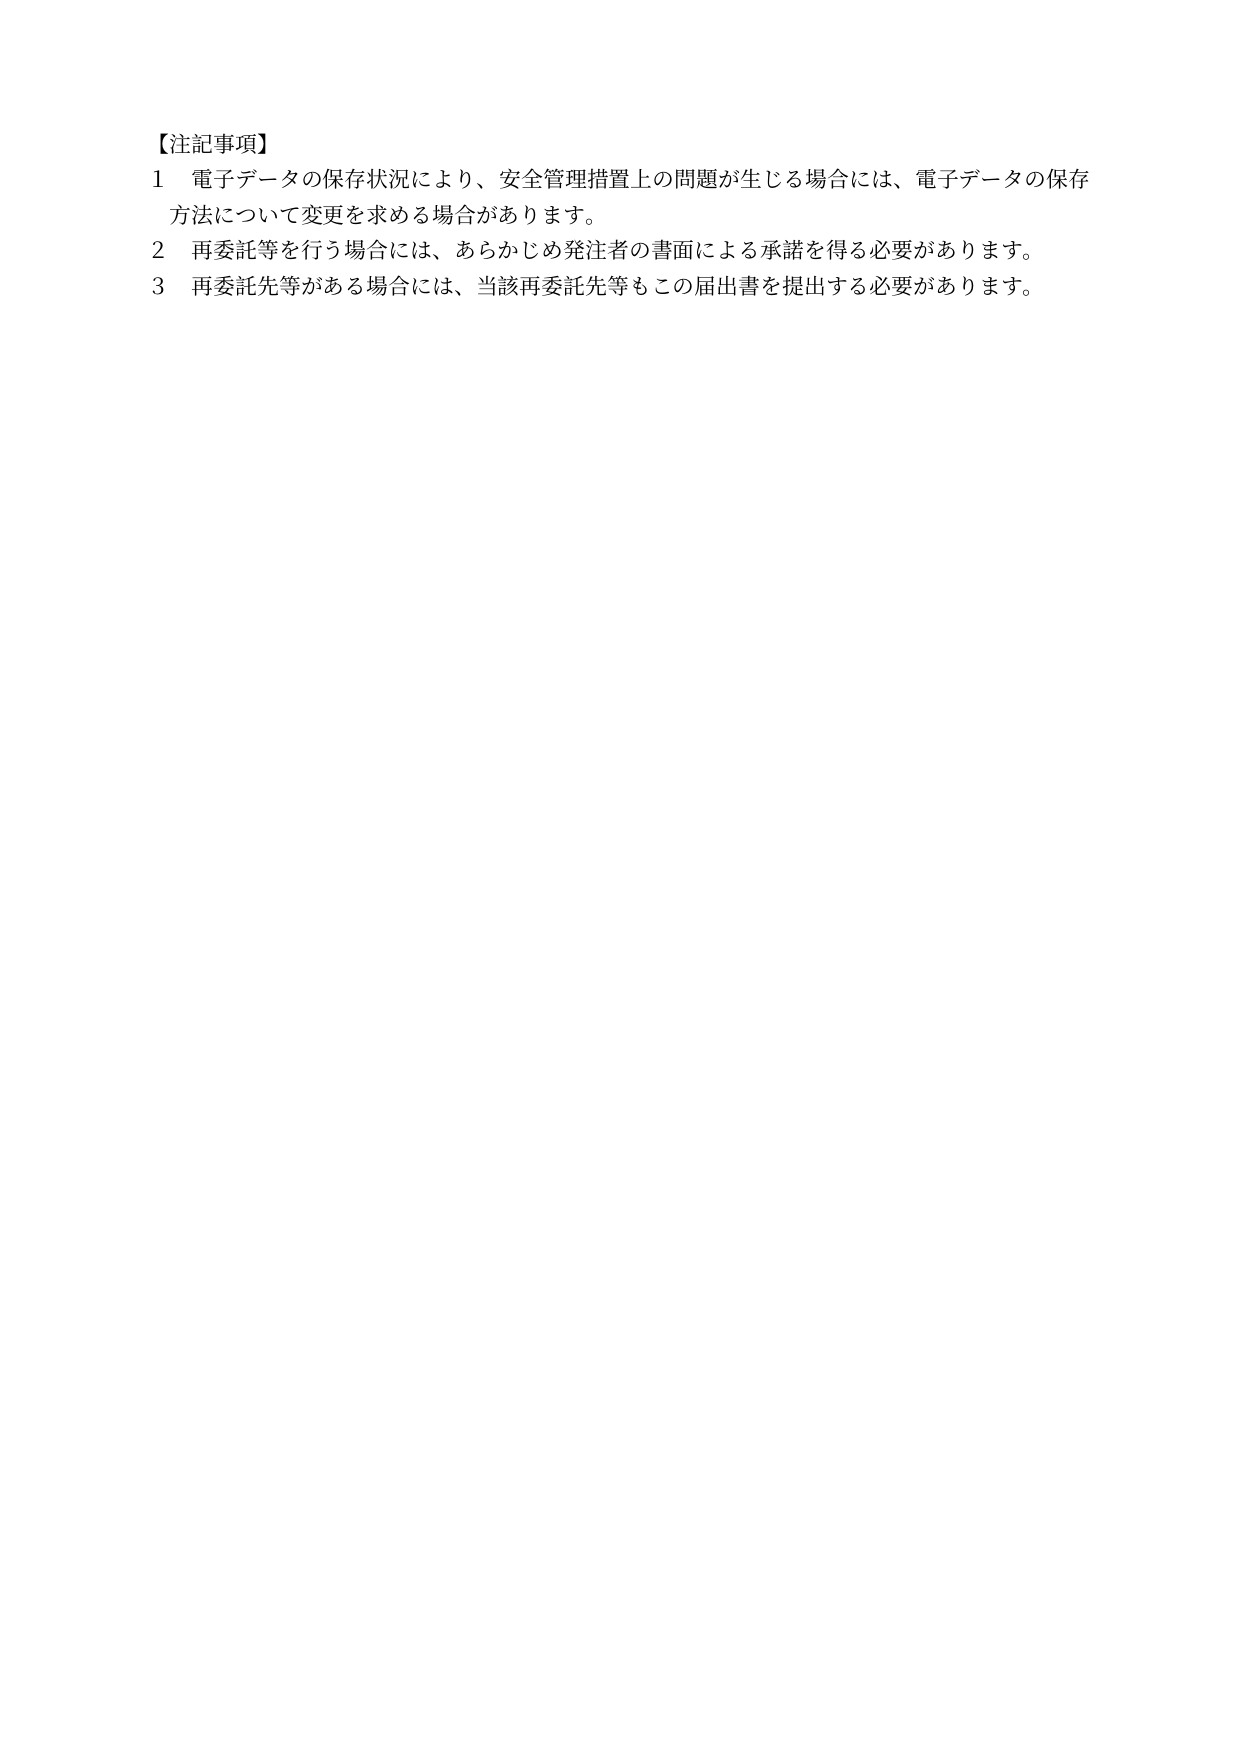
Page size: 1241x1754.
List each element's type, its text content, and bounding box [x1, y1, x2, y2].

text ２ 再委託等を行う場合には、あらかじめ発注者の書面による承諾を得る必要があります。 [148, 230, 1092, 266]
text １ 電子データの保存状況により、安全管理措置上の問題が生じる場合には、電子データの保存方法について変更を求める場合があります。 [148, 159, 1092, 230]
text 【注記事項】 [148, 124, 1092, 159]
text ３ 再委託先等がある場合には、当該再委託先等もこの届出書を提出する必要があります。 [148, 266, 1092, 301]
